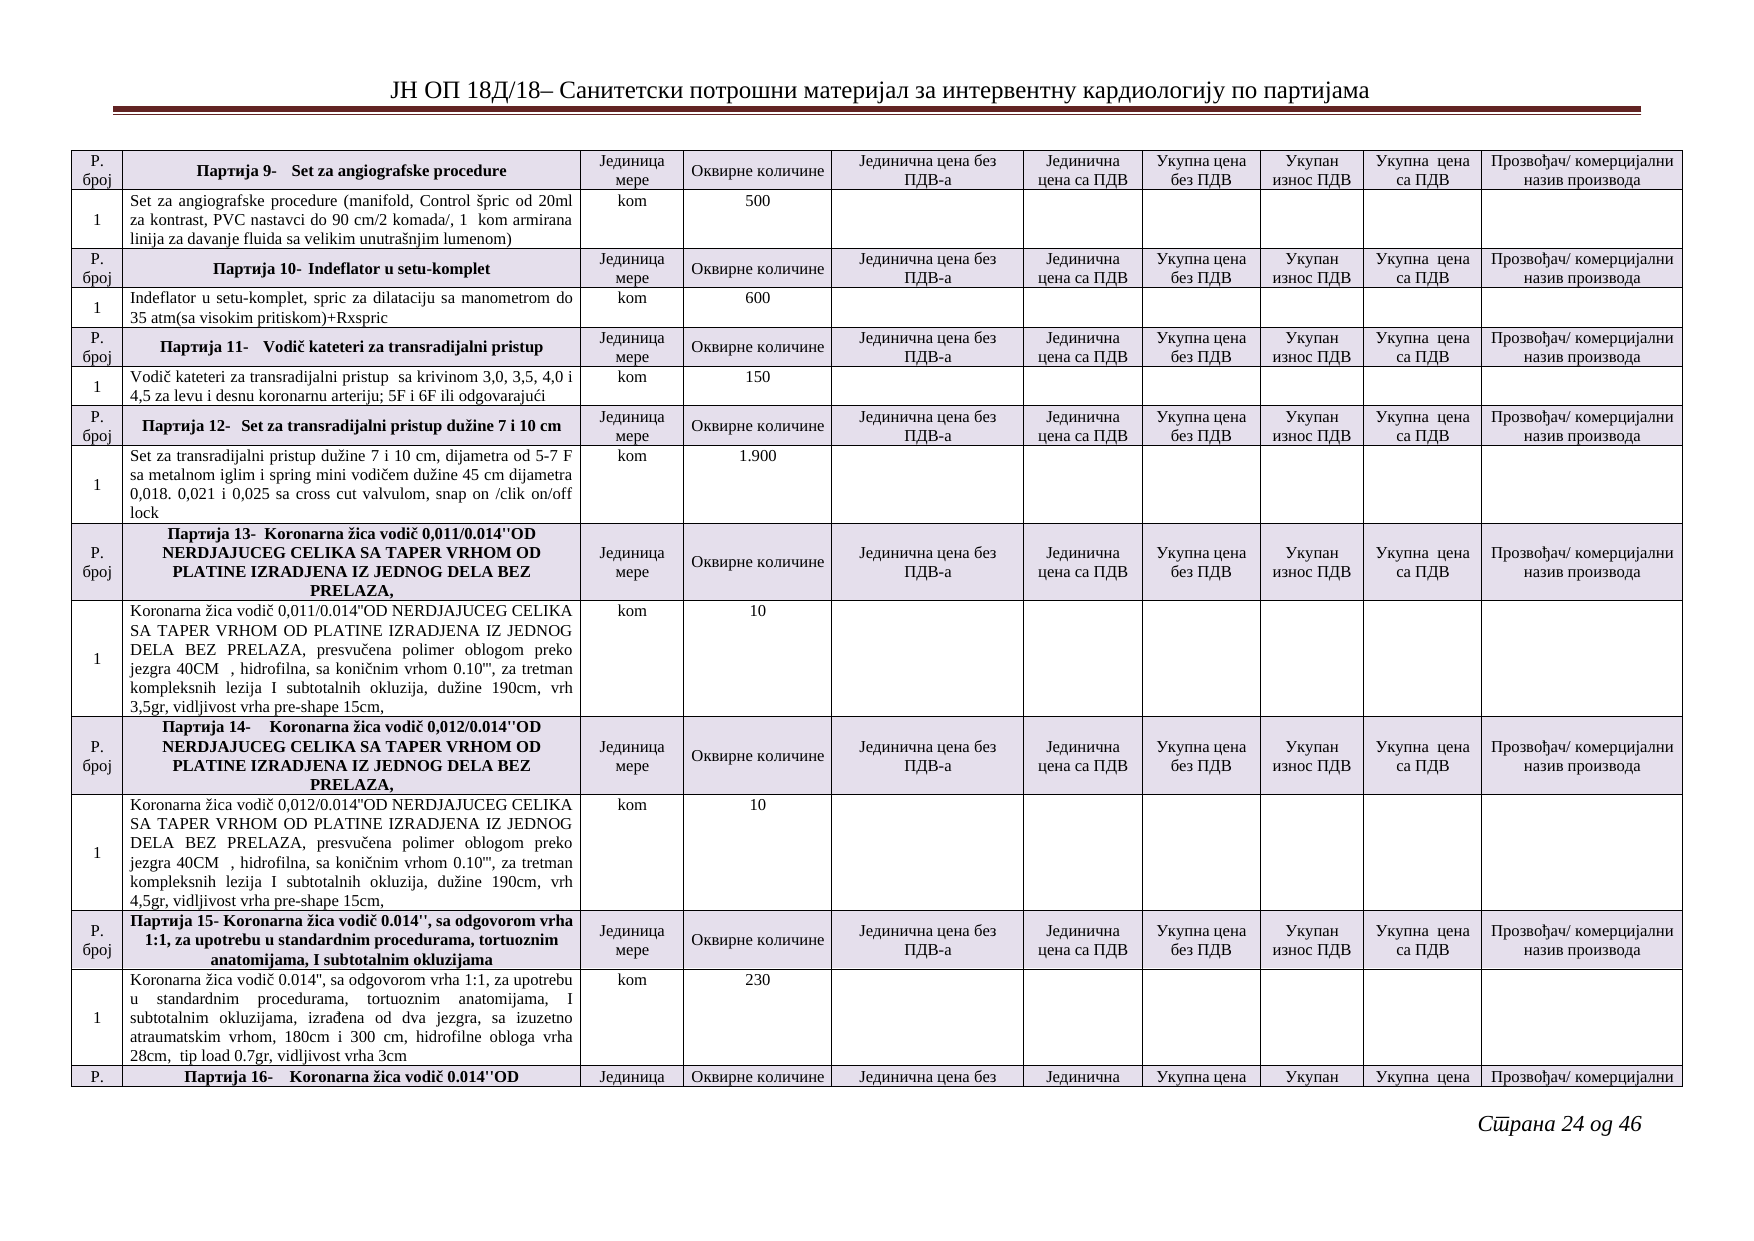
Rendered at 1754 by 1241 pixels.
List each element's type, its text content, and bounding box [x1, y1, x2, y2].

table_cell [1482, 970, 1682, 1065]
table_cell Јединична цена са ПДВ [1024, 151, 1142, 189]
table_cell Јединица мере [581, 406, 683, 445]
table_cell Јединична цена без ПДВ-а [832, 524, 1023, 600]
table_cell [1024, 970, 1142, 1065]
table_cell [1261, 288, 1363, 327]
table_cell Прозвођач/ комерцијални назив производа [1482, 524, 1682, 600]
table_cell [1143, 190, 1260, 248]
table_cell Oквирне количине [684, 1066, 831, 1086]
table_cell Јединица мере [581, 249, 683, 287]
table_cell Oквирне количине [684, 328, 831, 366]
table_cell 1 [72, 288, 122, 327]
table_cell Укупна цена без ПДВ [1143, 328, 1260, 366]
table_cell Укупна цена са ПДВ [1364, 717, 1481, 794]
table_cell [832, 190, 1023, 248]
table_cell 500 [684, 190, 831, 248]
table_cell [1482, 446, 1682, 522]
table_cell Укупна цена са ПДВ [1364, 151, 1481, 189]
table_cell Јединична цена без ПДВ-а [832, 151, 1023, 189]
table_cell Р. број [72, 911, 122, 968]
table_cell 10 [684, 601, 831, 716]
table_cell Јединица мере [581, 911, 683, 968]
table_cell [1364, 446, 1481, 522]
table_cell Јединична цена без ПДВ-а [832, 328, 1023, 366]
table_cell Јединица мере [581, 717, 683, 794]
table_cell Укупан износ ПДВ [1261, 328, 1363, 366]
table_cell Koronarna žica vodič 0,011/0.014''OD NERDJAJUCEG CELIKA SA TAPER VRHOM OD PLATINE IZRADJENA IZ JEDNOG DELA BEZ PRELAZA, presvučena polimer oblogom preko jezgra 40CM , hidrofilna, sa koničnim vrhom 0.10''', za tretman kompleksnih lezija I subtotalnih okluzija, dužine 190cm, vrh 3,5gr, vidljivost vrha pre-shape 15cm, [123, 601, 580, 716]
table_cell Укупна цена без ПДВ [1143, 406, 1260, 445]
table_cell 1.900 [684, 446, 831, 522]
table_cell Укупна цена без ПДВ [1143, 151, 1260, 189]
table_cell Р. број [72, 406, 122, 445]
table_cell Партија 10- Indeflator u setu-komplet [123, 249, 580, 287]
table_cell 150 [684, 367, 831, 405]
table_cell Oквирне количине [684, 717, 831, 794]
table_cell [1024, 1066, 1142, 1086]
table_cell [1364, 601, 1481, 716]
table_cell 600 [684, 288, 831, 327]
table_cell Јединична цена са ПДВ [1024, 249, 1142, 287]
table_cell Vodič kateteri za transradijalni pristup sa krivinom 3,0, 3,5, 4,0 i 4,5 za levu i desnu koronarnu arteriju; 5F i 6F ili odgovarajući [123, 367, 580, 405]
table_cell [1364, 795, 1481, 910]
table_cell Р. број [72, 524, 122, 600]
table_cell [1143, 601, 1260, 716]
table_cell Прозвођач/ комерцијални назив производа [1482, 151, 1682, 189]
table_cell 1 [72, 601, 122, 716]
table_cell [832, 601, 1023, 716]
table_cell [1261, 446, 1363, 522]
table_cell Oквирне количине [684, 911, 831, 968]
table_cell Партија 15- Koronarna žica vodič 0.014'', sa odgovorom vrha 1:1, za upotrebu u standardnim procedurama, tortuoznim anatomijama, I subtotalnim okluzijama [123, 911, 580, 968]
table_cell [1482, 601, 1682, 716]
table_cell Јединица мере [581, 328, 683, 366]
table_cell [1143, 367, 1260, 405]
table_cell Р. број [72, 328, 122, 366]
table_cell Укупна цена без ПДВ [1143, 717, 1260, 794]
table_cell [1024, 795, 1142, 910]
table_cell [1364, 288, 1481, 327]
table_cell Јединична цена са ПДВ [1024, 911, 1142, 968]
table_cell Укупна цена са ПДВ [1364, 406, 1481, 445]
table_cell Koronarna žica vodič 0,012/0.014''OD NERDJAJUCEG CELIKA SA TAPER VRHOM OD PLATINE IZRADJENA IZ JEDNOG DELA BEZ PRELAZA, presvučena polimer oblogom preko jezgra 40CM , hidrofilna, sa koničnim vrhom 0.10''', za tretman kompleksnih lezija I subtotalnih okluzija, dužine 190cm, vrh 4,5gr, vidljivost vrha pre-shape 15cm, [123, 795, 580, 910]
table_cell [1143, 446, 1260, 522]
table_cell Oквирне количине [684, 151, 831, 189]
table_cell Јединица мере [581, 1066, 683, 1086]
table_cell [1143, 795, 1260, 910]
table_cell Јединица мере [581, 524, 683, 600]
table_cell Укупна цена без ПДВ [1143, 911, 1260, 968]
table_cell [1143, 970, 1260, 1065]
table_cell [832, 367, 1023, 405]
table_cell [1482, 1066, 1682, 1086]
table_cell Укупан износ ПДВ [1261, 524, 1363, 600]
table_cell Укупан износ ПДВ [1261, 911, 1363, 968]
table_cell kom [581, 795, 683, 910]
table_cell Јединична цена без ПДВ-а [832, 406, 1023, 445]
table_cell Укупан износ ПДВ [1261, 1066, 1363, 1086]
table_cell Партија 14- Koronarna žica vodič 0,012/0.014''OD NERDJAJUCEG CELIKA SA TAPER VRHOM OD PLATINE IZRADJENA IZ JEDNOG DELA BEZ PRELAZA, [123, 717, 580, 794]
table_cell Set za angiografske procedure (manifold, Control špric od 20ml za kontrast, PVC nastavci do 90 cm/2 komada/, 1 kom armirana linija za davanje fluida sa velikim unutrašnjim lumenom) [123, 190, 580, 248]
table_cell Indeflator u setu-komplet, spric za dilataciju sa manometrom do 35 atm(sa visokim pritiskom)+Rxspric [123, 288, 580, 327]
table_cell Прозвођач/ комерцијални назив производа [1482, 328, 1682, 366]
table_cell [832, 1066, 1023, 1086]
table_cell Партија 12- Set za transradijalni pristup dužine 7 i 10 cm [123, 406, 580, 445]
table_cell 1 [72, 367, 122, 405]
table_cell Јединична цена без ПДВ-а [832, 249, 1023, 287]
table_cell Прозвођач/ комерцијални назив производа [1482, 717, 1682, 794]
table_cell Прозвођач/ комерцијални назив производа [1482, 249, 1682, 287]
table_cell 1 [72, 190, 122, 248]
table_cell 10 [684, 795, 831, 910]
table_cell Укупна цена са ПДВ [1364, 328, 1481, 366]
table_cell 1 [72, 446, 122, 522]
table_cell 230 [684, 970, 831, 1065]
table_cell [1364, 367, 1481, 405]
table_cell Укупан износ ПДВ [1261, 406, 1363, 445]
table_cell Јединична цена без ПДВ-а [832, 911, 1023, 968]
table_cell [1364, 970, 1481, 1065]
table_cell Јединична цена са ПДВ [1024, 328, 1142, 366]
table_cell [832, 970, 1023, 1065]
table_cell Партија 11- Vodič kateteri za transradijalni pristup [123, 328, 580, 366]
table_cell [1024, 367, 1142, 405]
table_cell Прозвођач/ комерцијални назив производа [1482, 911, 1682, 968]
table_cell [1024, 446, 1142, 522]
table_cell Koronarna žica vodič 0.014'', sa odgovorom vrha 1:1, za upotrebu u standardnim procedurama, tortuoznim anatomijama, I subtotalnim okluzijama, izrađena od dva jezgra, sa izuzetno atraumatskim vrhom, 180cm i 300 cm, hidrofilne obloga vrha 28cm, tip load 0.7gr, vidljivost vrha 3cm [123, 970, 580, 1065]
table_cell [1261, 795, 1363, 910]
table_cell [1024, 288, 1142, 327]
table_cell [832, 795, 1023, 910]
table_cell kom [581, 601, 683, 716]
table_cell [832, 446, 1023, 522]
table_cell kom [581, 190, 683, 248]
table_cell [1261, 190, 1363, 248]
table_cell Укупан износ ПДВ [1261, 151, 1363, 189]
table_cell Укупна цена без ПДВ [1143, 249, 1260, 287]
table_cell Oквирне количине [684, 406, 831, 445]
table_cell [832, 288, 1023, 327]
table_cell Укупна цена без ПДВ [1143, 524, 1260, 600]
table_cell Прозвођач/ комерцијални назив производа [1482, 406, 1682, 445]
table_cell kom [581, 367, 683, 405]
table_cell Партија 13- Koronarna žica vodič 0,011/0.014''OD NERDJAJUCEG CELIKA SA TAPER VRHOM OD PLATINE IZRADJENA IZ JEDNOG DELA BEZ PRELAZA, [123, 524, 580, 600]
table_cell Укупна цена са ПДВ [1364, 911, 1481, 968]
table_cell Oквирне количине [684, 524, 831, 600]
table_cell Укупан износ ПДВ [1261, 249, 1363, 287]
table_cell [123, 1066, 580, 1086]
table_cell Партија 9- Set za angiografske procedure [123, 151, 580, 189]
table_cell 1 [72, 970, 122, 1065]
table_cell [1024, 601, 1142, 716]
table_cell [1024, 190, 1142, 248]
table_cell Укупна цена са ПДВ [1364, 524, 1481, 600]
table_cell Укупна цена са ПДВ [1364, 1066, 1481, 1086]
table_cell [1364, 190, 1481, 248]
table_cell [1261, 601, 1363, 716]
table_cell Јединична цена са ПДВ [1024, 717, 1142, 794]
table_cell Јединична цена са ПДВ [1024, 406, 1142, 445]
table_cell Јединична цена без ПДВ-а [832, 717, 1023, 794]
table_cell kom [581, 288, 683, 327]
table_cell kom [581, 970, 683, 1065]
table_cell [1143, 288, 1260, 327]
table_cell Oквирне количине [684, 249, 831, 287]
table_cell Јединична цена са ПДВ [1024, 524, 1142, 600]
table_cell kom [581, 446, 683, 522]
table_cell Set za transradijalni pristup dužine 7 i 10 cm, dijametra od 5-7 F sa metalnom iglim i spring mini vodičem dužine 45 cm dijametra 0,018. 0,021 i 0,025 sa cross cut valvulom, snap on /clik on/off lock [123, 446, 580, 522]
table_cell Укупан износ ПДВ [1261, 717, 1363, 794]
table_cell [1261, 970, 1363, 1065]
table_cell [1482, 795, 1682, 910]
table_cell Р. број [72, 151, 122, 189]
table_cell Укупна цена без ПДВ [1143, 1066, 1260, 1086]
table_cell Р. број [72, 1066, 122, 1086]
table_cell Р. број [72, 717, 122, 794]
table_cell Р. број [72, 249, 122, 287]
table_cell [1482, 190, 1682, 248]
table_cell [1482, 367, 1682, 405]
table_cell Укупна цена са ПДВ [1364, 249, 1481, 287]
table_cell [1261, 367, 1363, 405]
table_cell [1482, 288, 1682, 327]
table_cell Јединица мере [581, 151, 683, 189]
table_cell 1 [72, 795, 122, 910]
